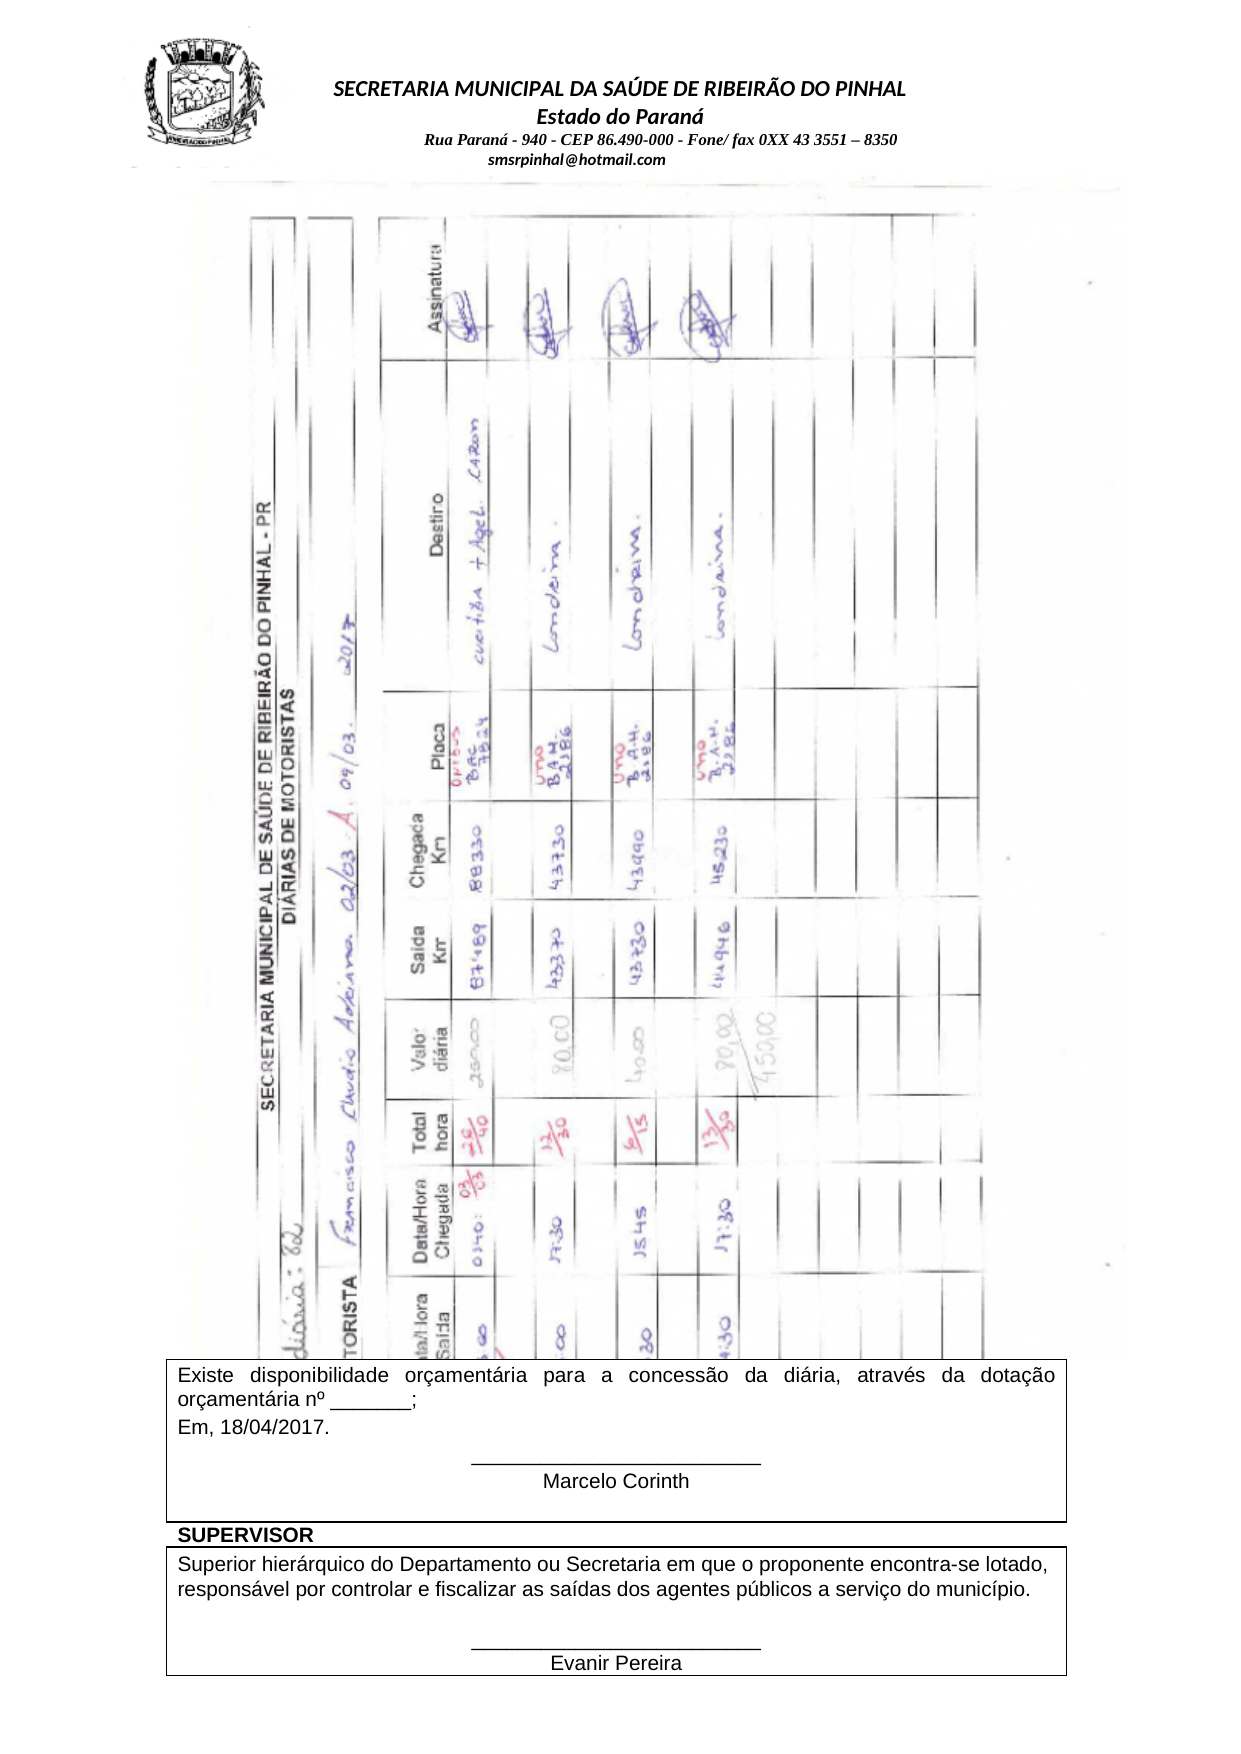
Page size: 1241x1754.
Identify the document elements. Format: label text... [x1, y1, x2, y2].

table_header Superior hierárquico do Departamento ou Secretaria em que o proponente encontra-se lotado, responsável por controlar e fiscalizar as saídas dos agentes públicos a serviço do município. _________________________ Evanir Pereira Ordenadora de Despesas [167, 1548, 1066, 1675]
table_header Existe disponibilidade orçamentária para a concessão da diária, através da dotação orçamentária nº _______; Em, 18/04/2017. _________________________ Marcelo Corinth [167, 1360, 1066, 1521]
picture [122, 20, 292, 168]
text SUPERVISOR [177, 1523, 1063, 1546]
